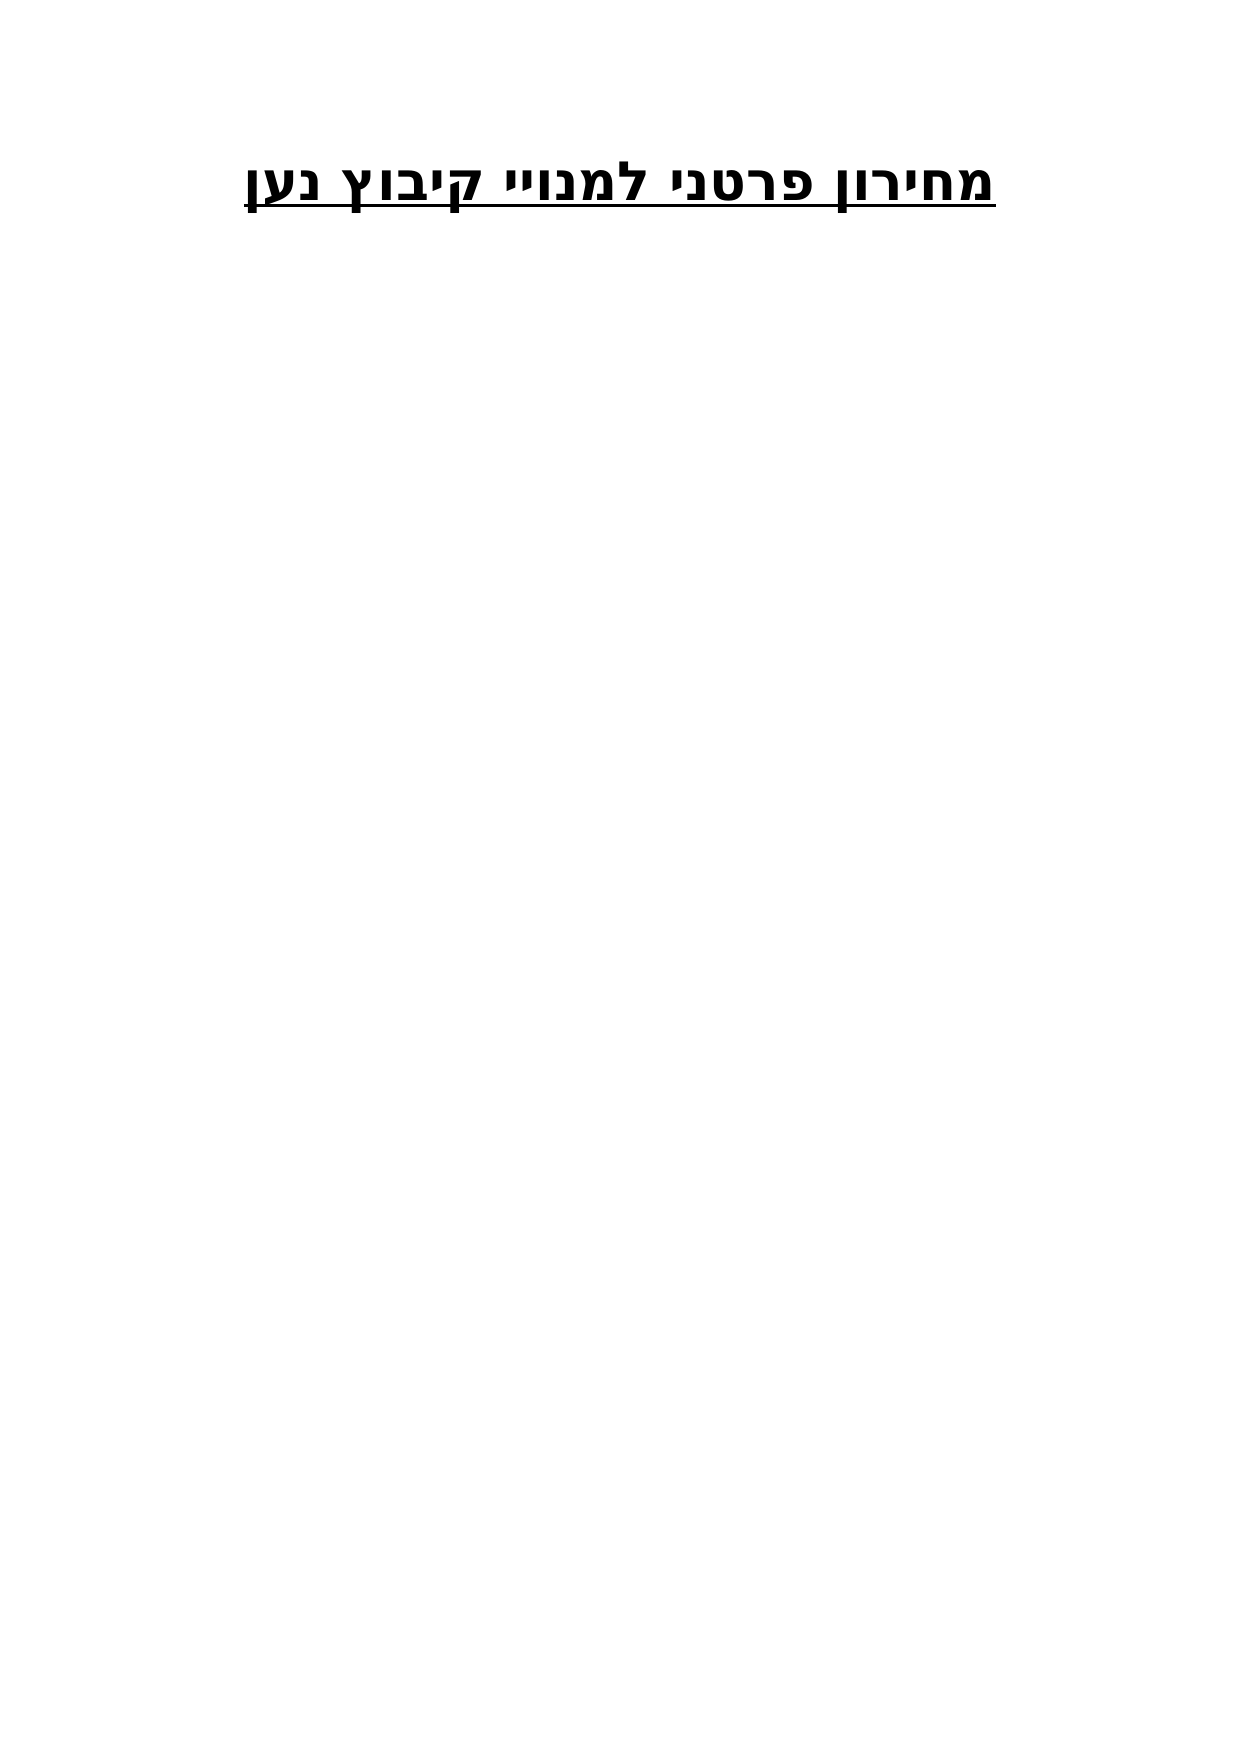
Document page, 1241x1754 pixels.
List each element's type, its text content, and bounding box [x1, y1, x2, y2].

text מחירון פרטני למנויי קיבוץ נען [187, 150, 1053, 213]
